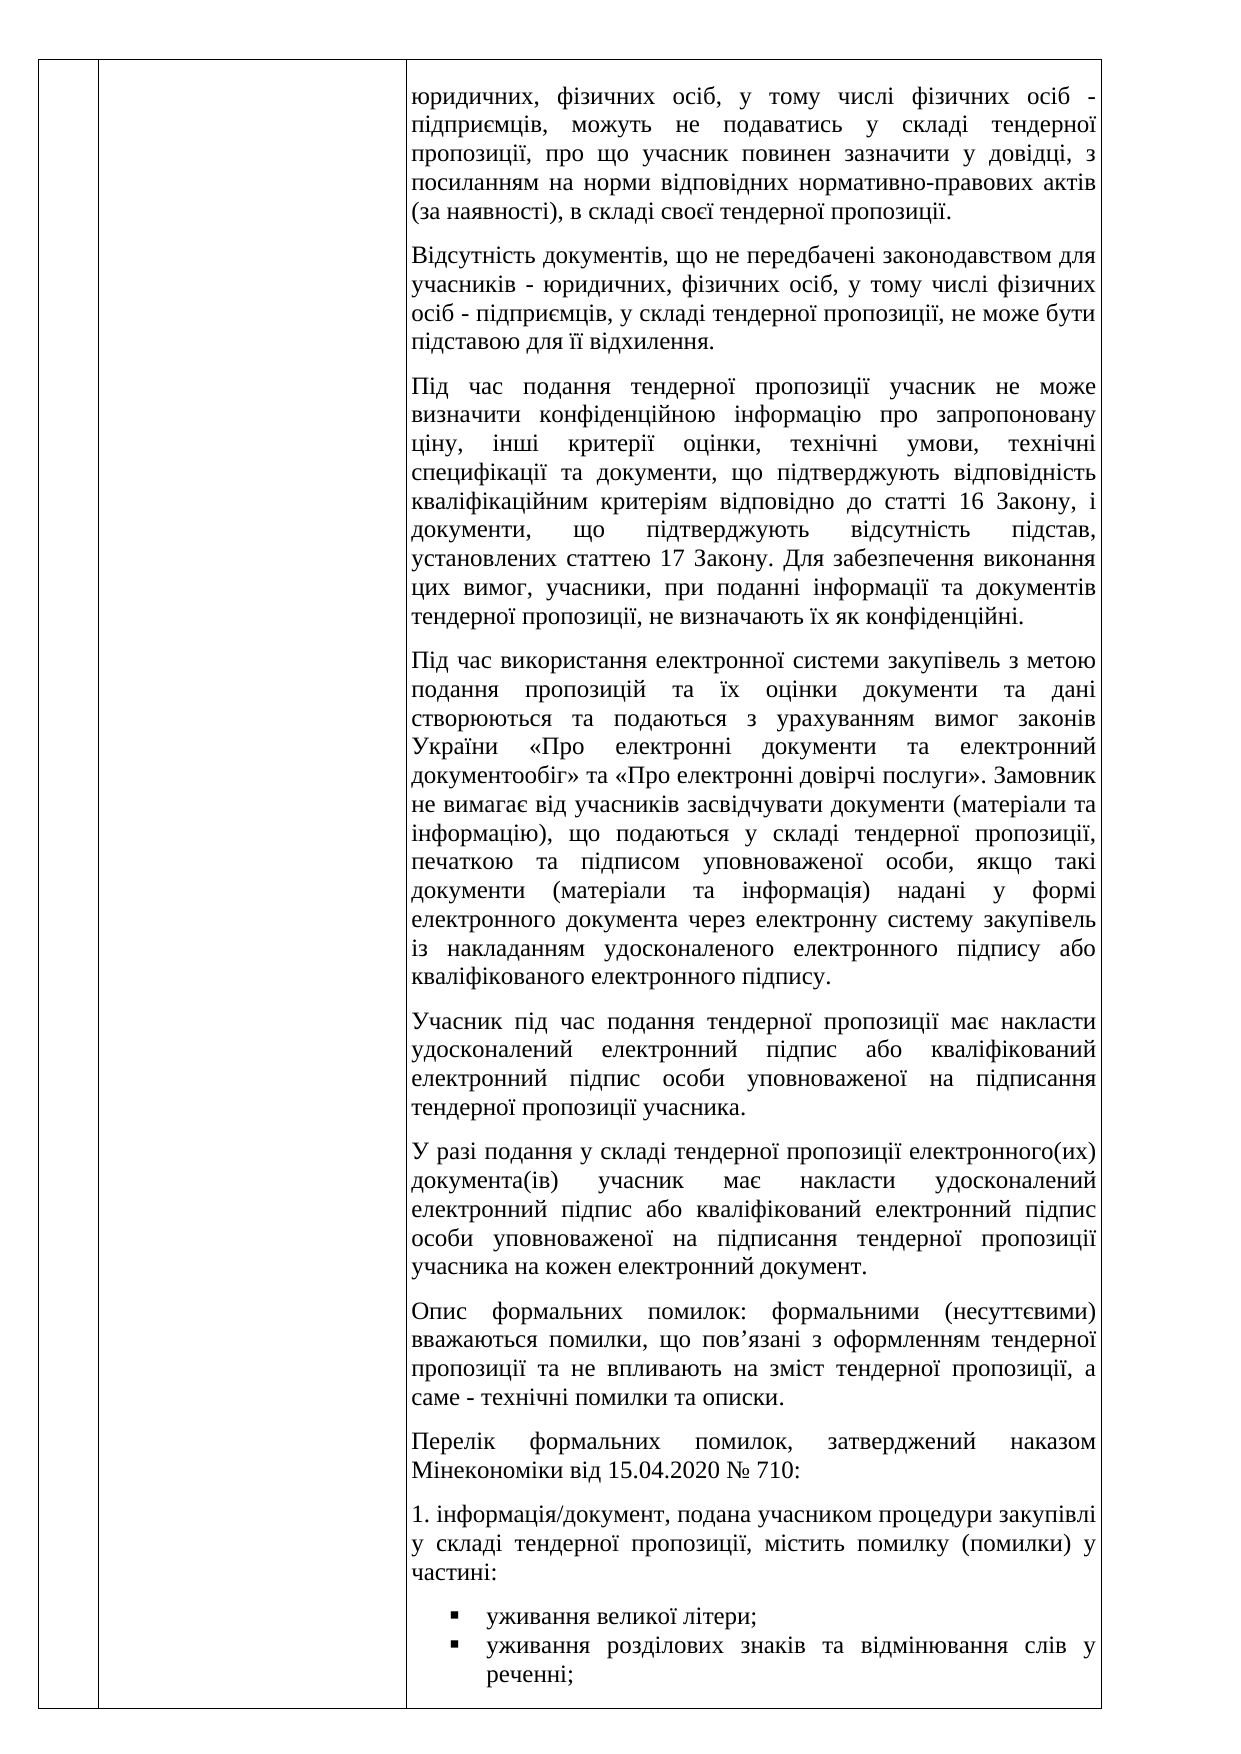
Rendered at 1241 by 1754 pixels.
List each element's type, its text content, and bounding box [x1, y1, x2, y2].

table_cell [407, 60, 1101, 1708]
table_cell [99, 60, 406, 1708]
table_cell 1 [39, 60, 98, 1708]
